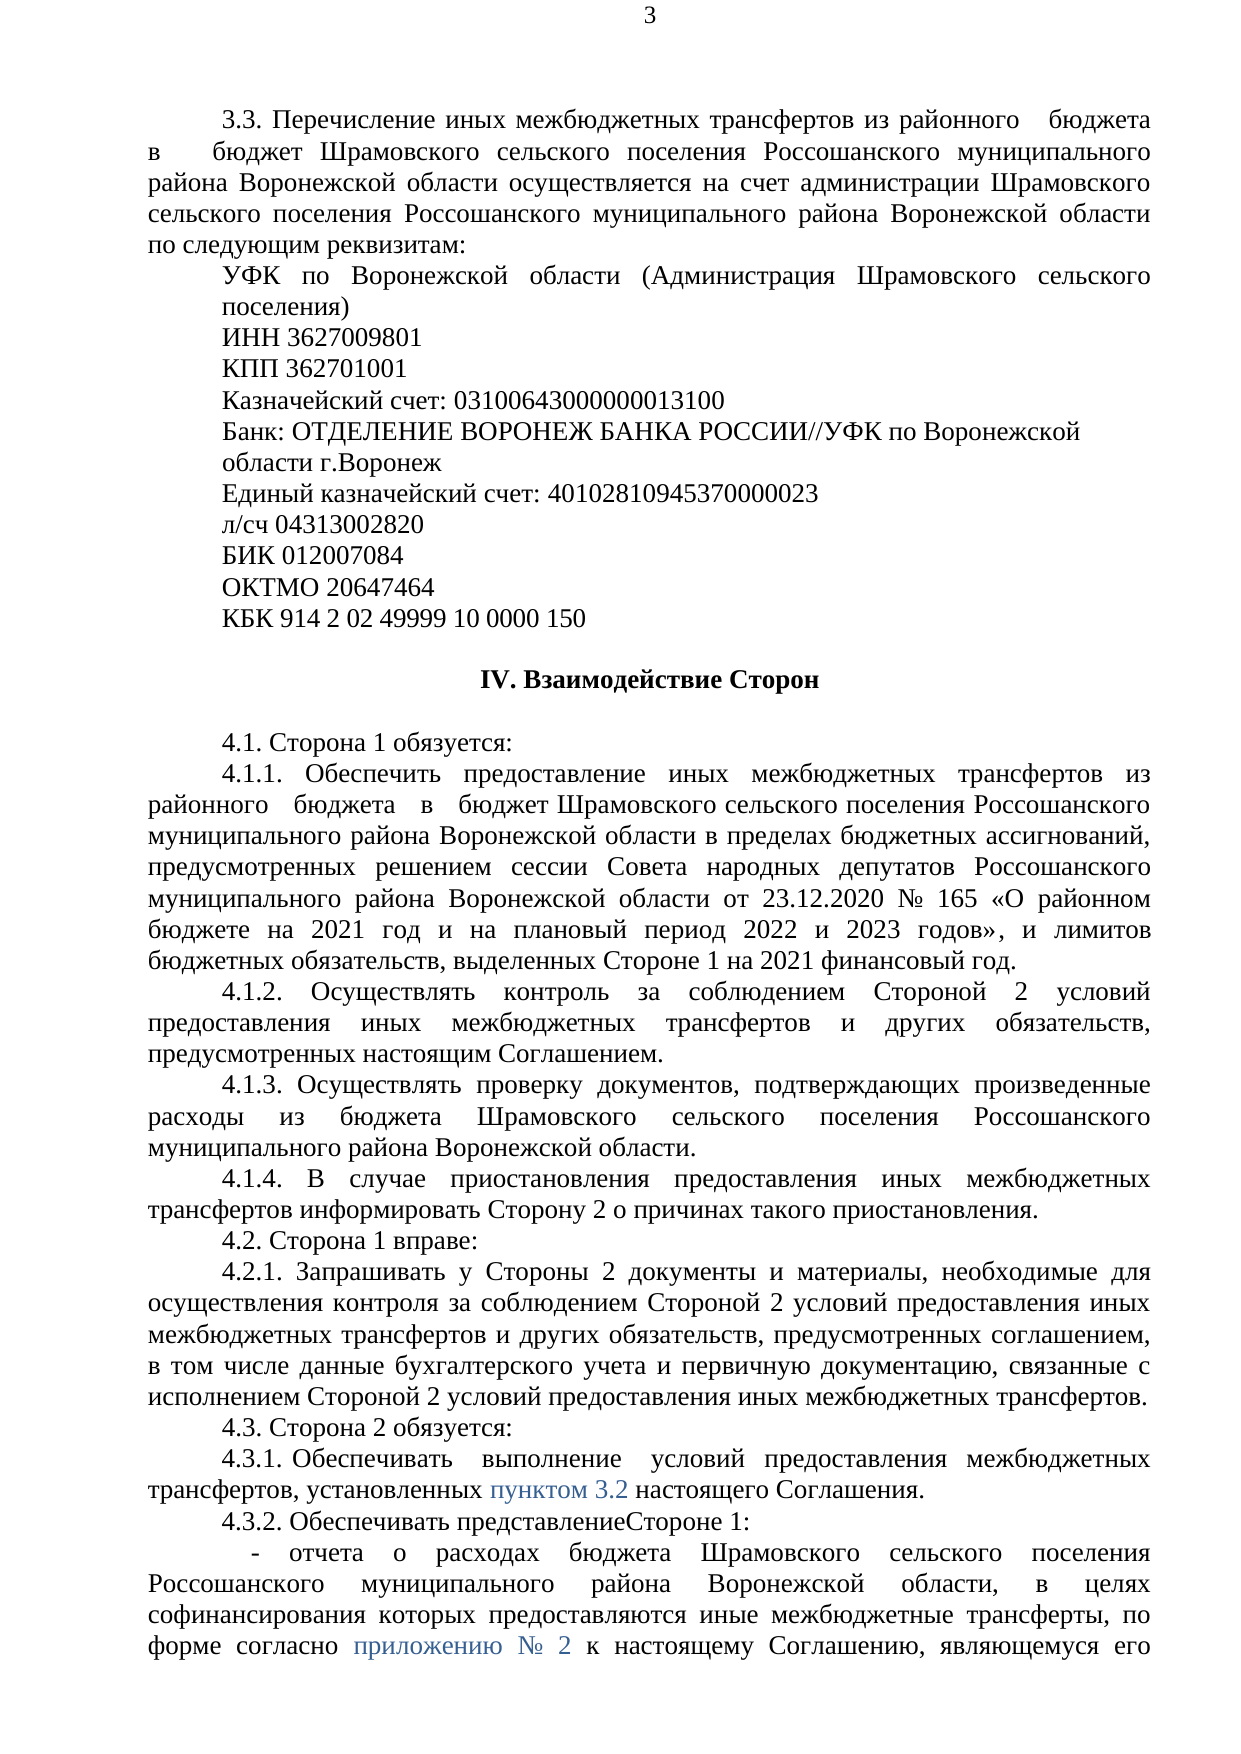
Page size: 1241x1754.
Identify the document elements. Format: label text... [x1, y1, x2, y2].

text 4.2. Сторона 1 вправе: [148, 1224, 1152, 1255]
text Казначейский счет: 03100643000000013100 [222, 384, 1152, 415]
text 4.2.1. Запрашивать у Стороны 2 документы и материалы, необходимые для осуществления контроля за соблюдением Стороной 2 условий предоставления иных межбюджетных трансфертов и других обязательств, предусмотренных соглашением, в том числе данные бухгалтерского учета и первичную документацию, связанные с исполнением Стороной 2 условий предоставления иных межбюджетных трансфертов. [148, 1255, 1152, 1411]
text КПП 362701001 [222, 353, 1152, 384]
text области г.Воронеж [148, 446, 1152, 477]
text Банк: ОТДЕЛЕНИЕ ВОРОНЕЖ БАНКА РОССИИ//УФК по Воронежской [148, 415, 1152, 446]
text 4.1. Сторона 1 обязуется: [148, 726, 1152, 757]
text 4.3.1. Обеспечивать выполнение условий предоставления межбюджетных трансфертов, установленных пунктом 3.2 настоящего Соглашения. [148, 1442, 1152, 1504]
text Единый казначейский счет: 40102810945370000023 [222, 477, 1152, 508]
text 4.3. Сторона 2 обязуется: [148, 1411, 1152, 1442]
text 4.3.2. Обеспечивать представлениеСтороне 1: [148, 1504, 1152, 1536]
text КБК 914 2 02 49999 10 0000 150 [222, 602, 1152, 633]
text ОКТМО 20647464 [222, 571, 1152, 602]
text 4.1.1. Обеспечить предоставление иных межбюджетных трансфертов из районного бюджета в бюджет Шрамовского сельского поселения Россошанского муниципального района Воронежской области в пределах бюджетных ассигнований, предусмотренных решением сессии Совета народных депутатов Россошанского муниципального района Воронежской области от 23.12.2020 № 165 «О районном бюджете на 2021 год и на плановый период 2022 и 2023 годов», и лимитов бюджетных обязательств, выделенных Стороне 1 на 2021 финансовый год. [148, 757, 1152, 975]
text 3.3. Перечисление иных межбюджетных трансфертов из районного бюджета в бюджет Шрамовского сельского поселения Россошанского муниципального района Воронежской области осуществляется на счет администрации Шрамовского сельского поселения Россошанского муниципального района Воронежской области по следующим реквизитам: [148, 103, 1152, 259]
text л/сч 04313002820 [222, 508, 1152, 539]
text УФК по Воронежской области (Администрация Шрамовского сельского поселения) [222, 259, 1152, 321]
text 4.1.3. Осуществлять проверку документов, подтверждающих произведенные расходы из бюджета Шрамовского сельского поселения Россошанского муниципального района Воронежской области. [148, 1068, 1152, 1162]
text ИНН 3627009801 [222, 321, 1152, 353]
text IV. Взаимодействие Сторон [148, 664, 1152, 695]
text 4.1.4. В случае приостановления предоставления иных межбюджетных трансфертов информировать Сторону 2 о причинах такого приостановления. [148, 1162, 1152, 1224]
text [148, 1536, 1152, 1660]
text БИК 012007084 [222, 539, 1152, 571]
text 4.1.2. Осуществлять контроль за соблюдением Стороной 2 условий предоставления иных межбюджетных трансфертов и других обязательств, предусмотренных настоящим Соглашением. [148, 975, 1152, 1068]
